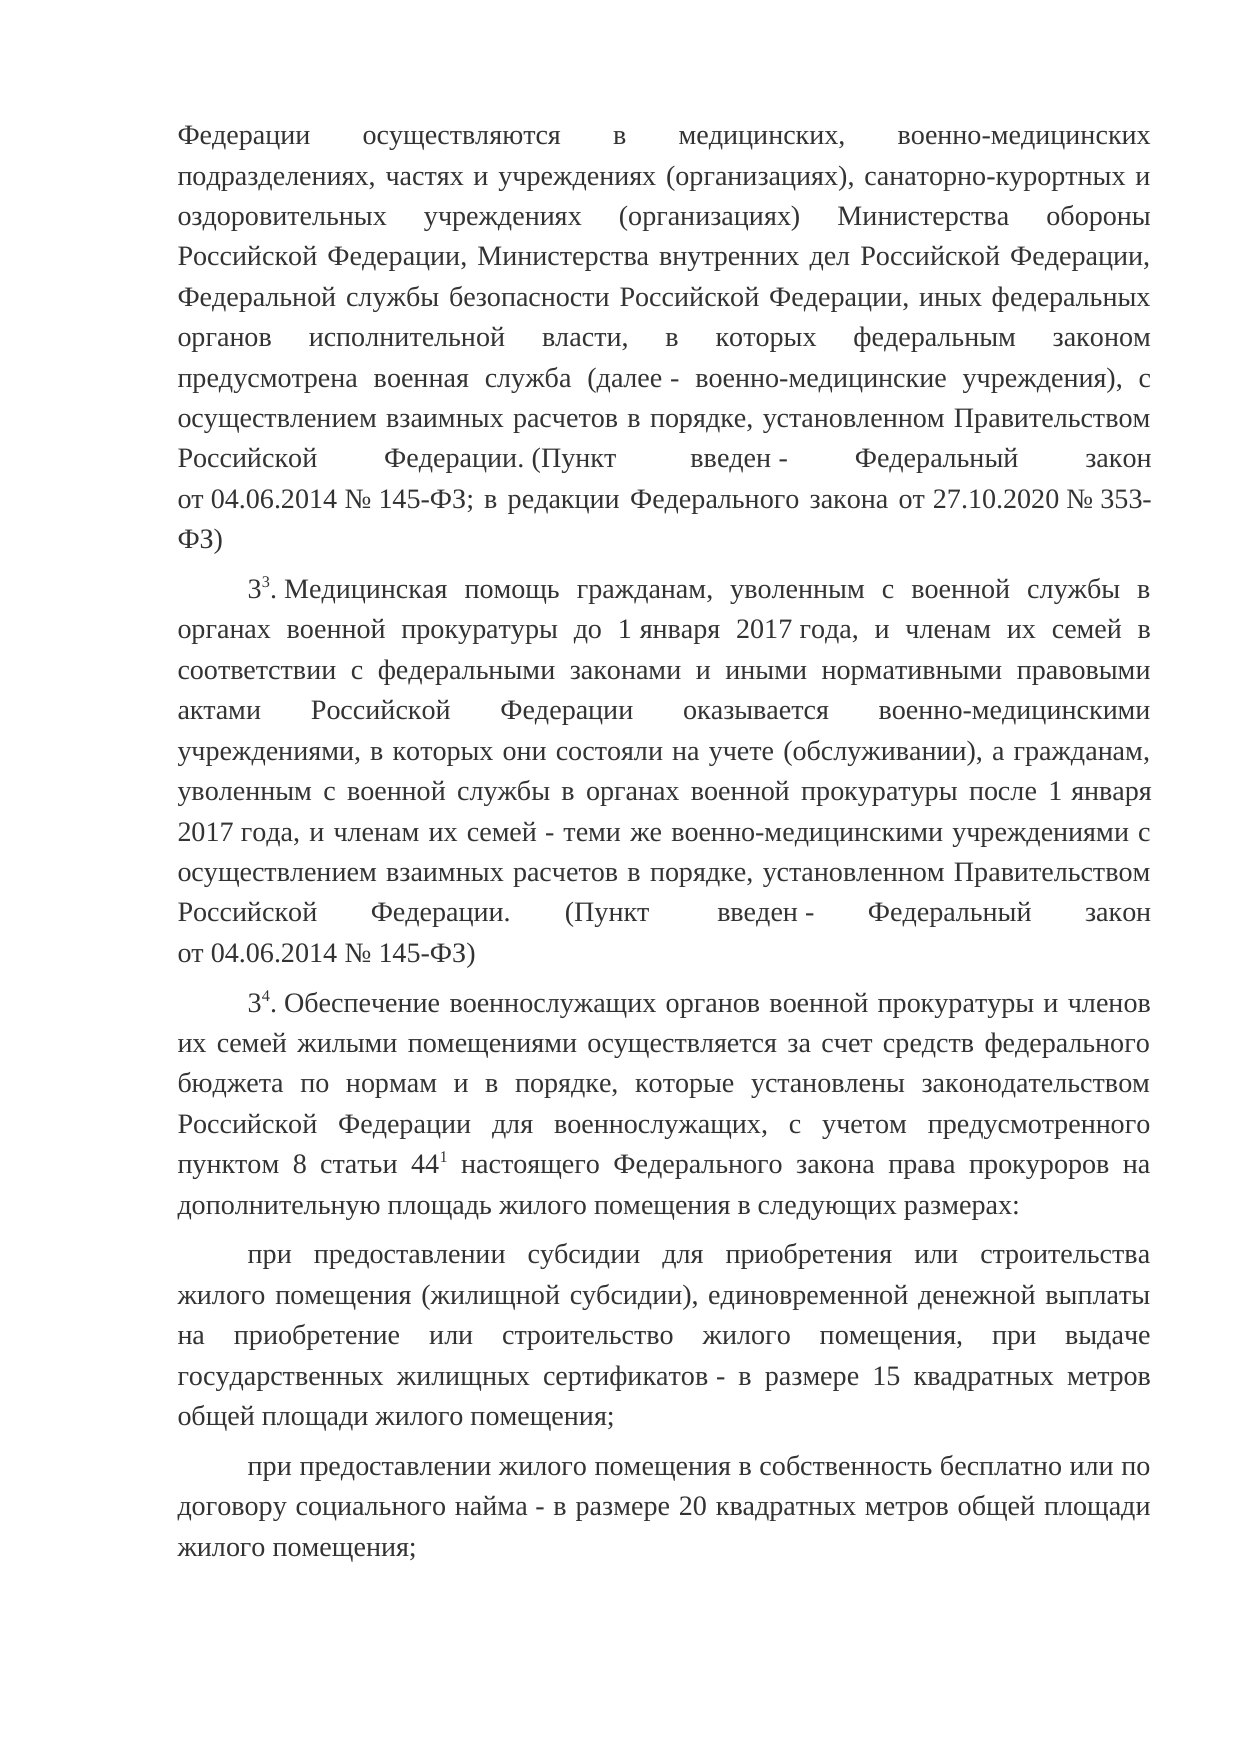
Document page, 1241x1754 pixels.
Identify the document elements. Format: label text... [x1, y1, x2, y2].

text при предоставлении субсидии для приобретения или строительства жилого помещения (жилищной субсидии), единовременной денежной выплаты на приобретение или строительство жилого помещения, при выдаче государственных жилищных сертификатов - в размере 15 квадратных метров общей площади жилого помещения; [177, 1237, 1152, 1432]
text 34. Обеспечение военнослужащих органов военной прокуратуры и членов их семей жилыми помещениями осуществляется за счет средств федерального бюджета по нормам и в порядке, которые установлены законодательством Российской Федерации для военнослужащих, с учетом предусмотренного пунктом 8 статьи 441 настоящего Федерального закона права прокуроров на дополнительную площадь жилого помещения в следующих размерах: [177, 986, 1152, 1220]
text при предоставлении жилого помещения в собственность бесплатно или по договору социального найма - в размере 20 квадратных метров общей площади жилого помещения; [177, 1449, 1152, 1562]
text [177, 118, 1152, 555]
text 33. Медицинская помощь гражданам, уволенным с военной службы в органах военной прокуратуры до 1 января 2017 года, и членам их семей в соответствии с федеральными законами и иными нормативными правовыми актами Российской Федерации оказывается военно-медицинскими учреждениями, в которых они состояли на учете (обслуживании), а гражданам, уволенным с военной службы в органах военной прокуратуры после 1 января 2017 года, и членам их семей - теми же военно-медицинскими учреждениями с осуществлением взаимных расчетов в порядке, установленном Правительством Российской Федерации. (Пункт введен - Федеральный закон от 04.06.2014 № 145-ФЗ) [177, 572, 1152, 968]
